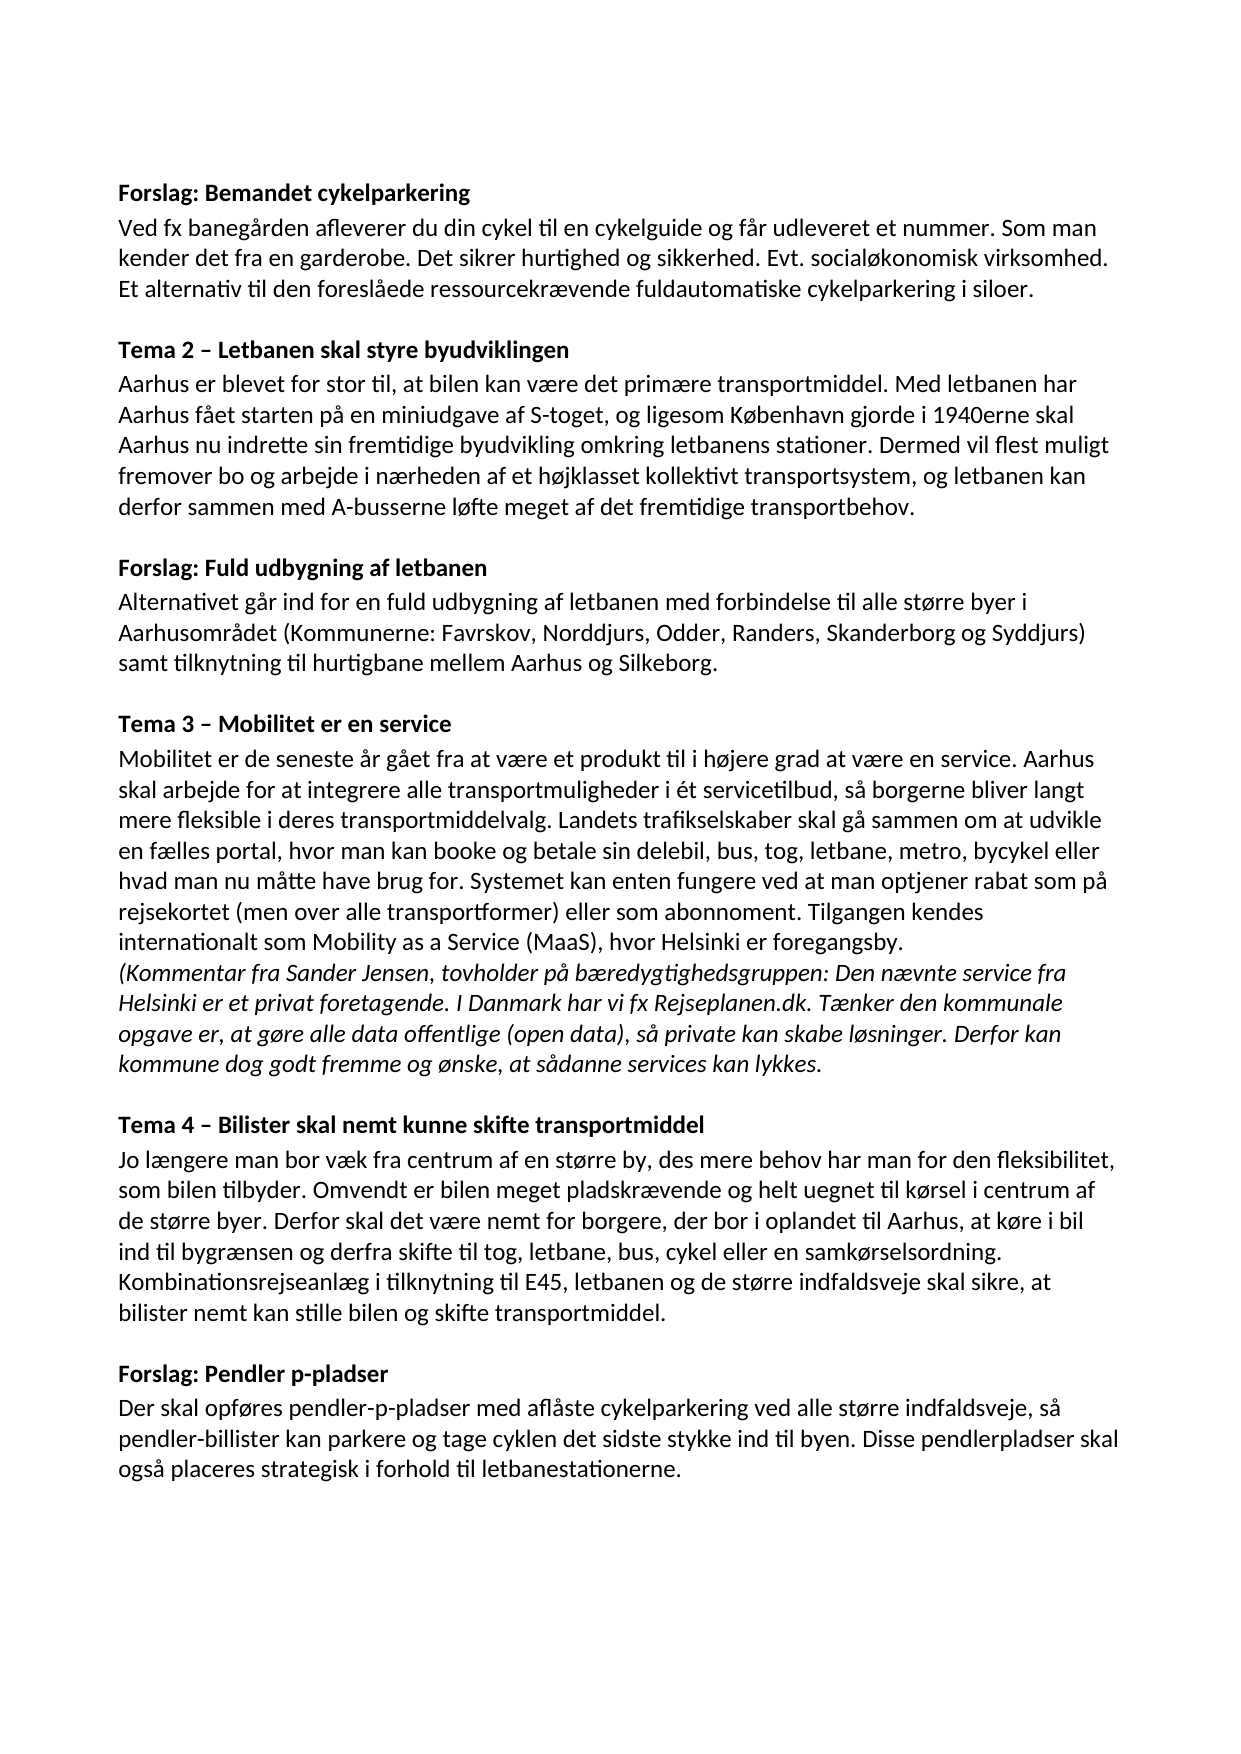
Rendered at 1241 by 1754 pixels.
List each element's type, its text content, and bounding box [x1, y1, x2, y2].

subtitle Tema 4 – Bilister skal nemt kunne skifte transportmiddel [118, 1109, 1122, 1140]
text Der skal opføres pendler-p-pladser med aflåste cykelparkering ved alle større indfaldsveje, så pendler-billister kan parkere og tage cyklen det sidste stykke ind til byen. Disse pendlerpladser skal også placeres strategisk i forhold til letbanestationerne. [118, 1392, 1122, 1484]
text Aarhus er blevet for stor til, at bilen kan være det primære transportmiddel. Med letbanen har Aarhus fået starten på en miniudgave af S-toget, og ligesom København gjorde i 1940erne skal Aarhus nu indrette sin fremtidige byudvikling omkring letbanens stationer. Dermed vil flest muligt fremover bo og arbejde i nærheden af et højklasset kollektivt transportsystem, og letbanen kan derfor sammen med A-busserne løfte meget af det fremtidige transportbehov. [118, 369, 1122, 521]
text Mobilitet er de seneste år gået fra at være et produkt til i højere grad at være en service. Aarhus skal arbejde for at integrere alle transportmuligheder i ét servicetilbud, så borgerne bliver langt mere fleksible i deres transportmiddelvalg. Landets trafikselskaber skal gå sammen om at udvikle en fælles portal, hvor man kan booke og betale sin delebil, bus, tog, letbane, metro, bycykel eller hvad man nu måtte have brug for. Systemet kan enten fungere ved at man optjener rabat som på rejsekortet (men over alle transportformer) eller som abonnoment. Tilgangen kendes internationalt som Mobility as a Service (MaaS), hvor Helsinki er foregangsby. [118, 743, 1122, 957]
text Jo længere man bor væk fra centrum af en større by, des mere behov har man for den fleksibilitet, som bilen tilbyder. Omvendt er bilen meget pladskrævende og helt uegnet til kørsel i centrum af de større byer. Derfor skal det være nemt for borgere, der bor i oplandet til Aarhus, at køre i bil ind til bygrænsen og derfra skifte til tog, letbane, bus, cykel eller en samkørselsordning. Kombinationsrejseanlæg i tilknytning til E45, letbanen og de større indfaldsveje skal sikre, at bilister nemt kan stille bilen og skifte transportmiddel. [118, 1144, 1122, 1327]
subtitle Forslag: Pendler p-pladser [118, 1358, 1122, 1388]
subtitle Forslag: Bemandet cykelparkering [118, 177, 1122, 208]
subtitle Tema 2 – Letbanen skal styre byudviklingen [118, 334, 1122, 364]
subtitle Tema 3 – Mobilitet er en service [118, 708, 1122, 739]
text Ved fx banegården afleverer du din cykel til en cykelguide og får udleveret et nummer. Som man kender det fra en garderobe. Det sikrer hurtighed og sikkerhed. Evt. socialøkonomisk virksomhed. Et alternativ til den foreslåede ressourcekrævende fuldautomatiske cykelparkering i siloer. [118, 212, 1122, 303]
text (Kommentar fra Sander Jensen, tovholder på bæredygtighedsgruppen: Den nævnte service fra Helsinki er et privat foretagende. I Danmark har vi fx Rejseplanen.dk. Tænker den kommunale opgave er, at gøre alle data offentlige (open data), så private kan skabe løsninger. Derfor kan kommune dog godt fremme og ønske, at sådanne services kan lykkes. [118, 957, 1122, 1079]
text Alternativet går ind for en fuld udbygning af letbanen med forbindelse til alle større byer i Aarhusområdet (Kommunerne: Favrskov, Norddjurs, Odder, Randers, Skanderborg og Syddjurs) samt tilknytning til hurtigbane mellem Aarhus og Silkeborg. [118, 586, 1122, 678]
subtitle Forslag: Fuld udbygning af letbanen [118, 552, 1122, 582]
